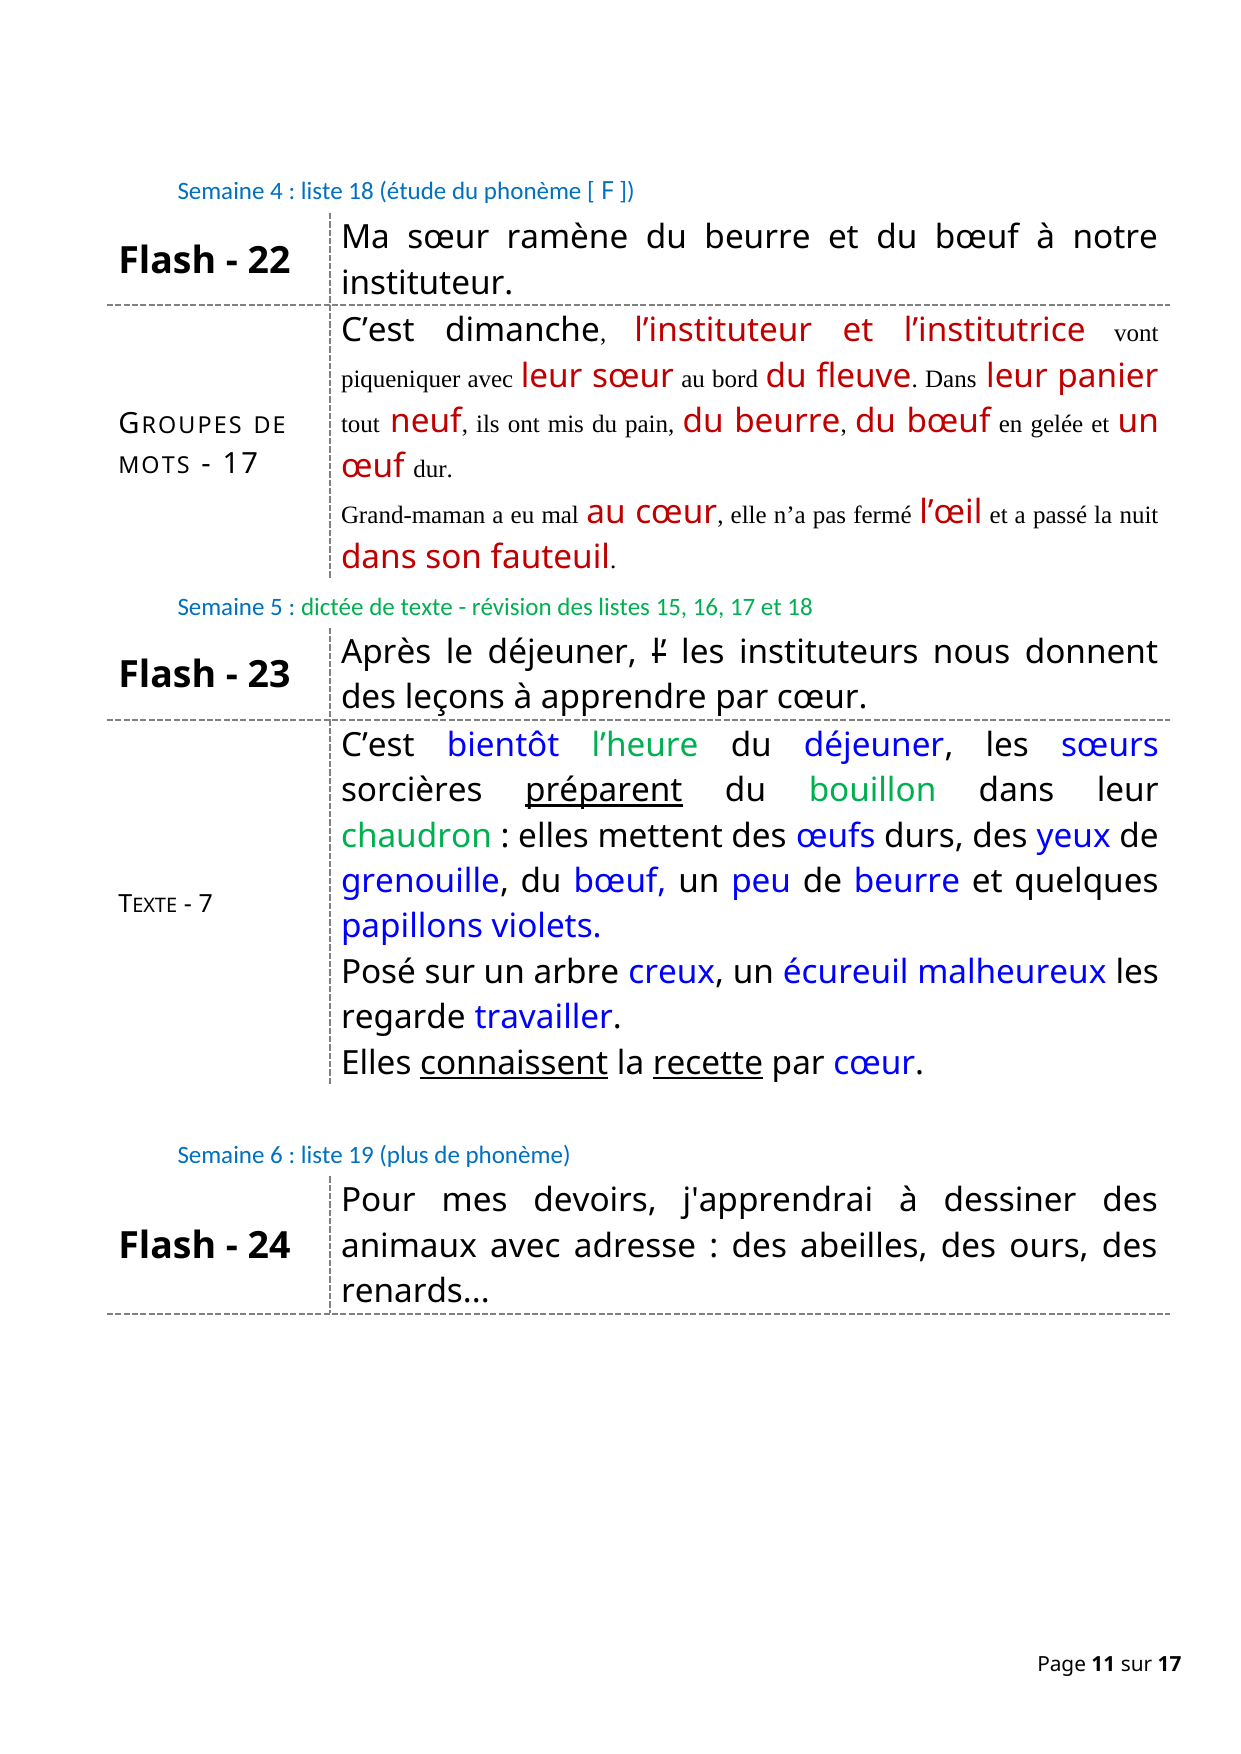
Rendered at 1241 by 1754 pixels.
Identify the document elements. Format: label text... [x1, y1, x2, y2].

table_header Ma sœur ramène du beurre et du bœuf à notre instituteur. [330, 213, 1170, 304]
subtitle Semaine 5 : dictée de texte - révision des listes 15, 16, 17 et 18 [177, 591, 1181, 621]
subtitle Semaine 4 : liste 18 (étude du phonème [ F ]) [177, 173, 1181, 207]
table_header Flash - 24 [107, 1176, 329, 1312]
subtitle Semaine 6 : liste 19 (plus de phonème) [177, 1139, 1181, 1170]
table_header Flash - 23 [107, 628, 329, 718]
table_header Pour mes devoirs, j'apprendrai à dessiner des animaux avec adresse : des abeilles, des ours, des renards... [330, 1176, 1170, 1312]
table_cell C’est bientôt l’heure du déjeuner, les sœurs sorcières préparent du bouillon dans leur chaudron : elles mettent des œufs durs, des yeux de grenouille, du bœuf, un peu de beurre et quelques papillons violets. Posé sur un arbre creux, un écureuil malheureux les regarde travailler. Elles connaissent la recette par cœur. [330, 719, 1170, 1084]
table_header Après le déjeuner, l’ les instituteurs nous donnent des leçons à apprendre par cœur. [330, 628, 1170, 718]
table_cell C’est dimanche, l’instituteur et l’institutrice vont piqueniquer avec leur sœur au bord du fleuve. Dans leur panier tout neuf, ils ont mis du pain, du beurre, du bœuf en gelée et un œuf dur. Grand-maman a eu mal au cœur, elle n’a pas fermé l’œil et a passé la nuit dans son fauteuil. [330, 304, 1170, 578]
table_cell Groupes de mots - 17 [107, 304, 329, 578]
table_cell Texte - 7 [107, 719, 329, 1084]
table_header Flash - 22 [107, 213, 329, 304]
